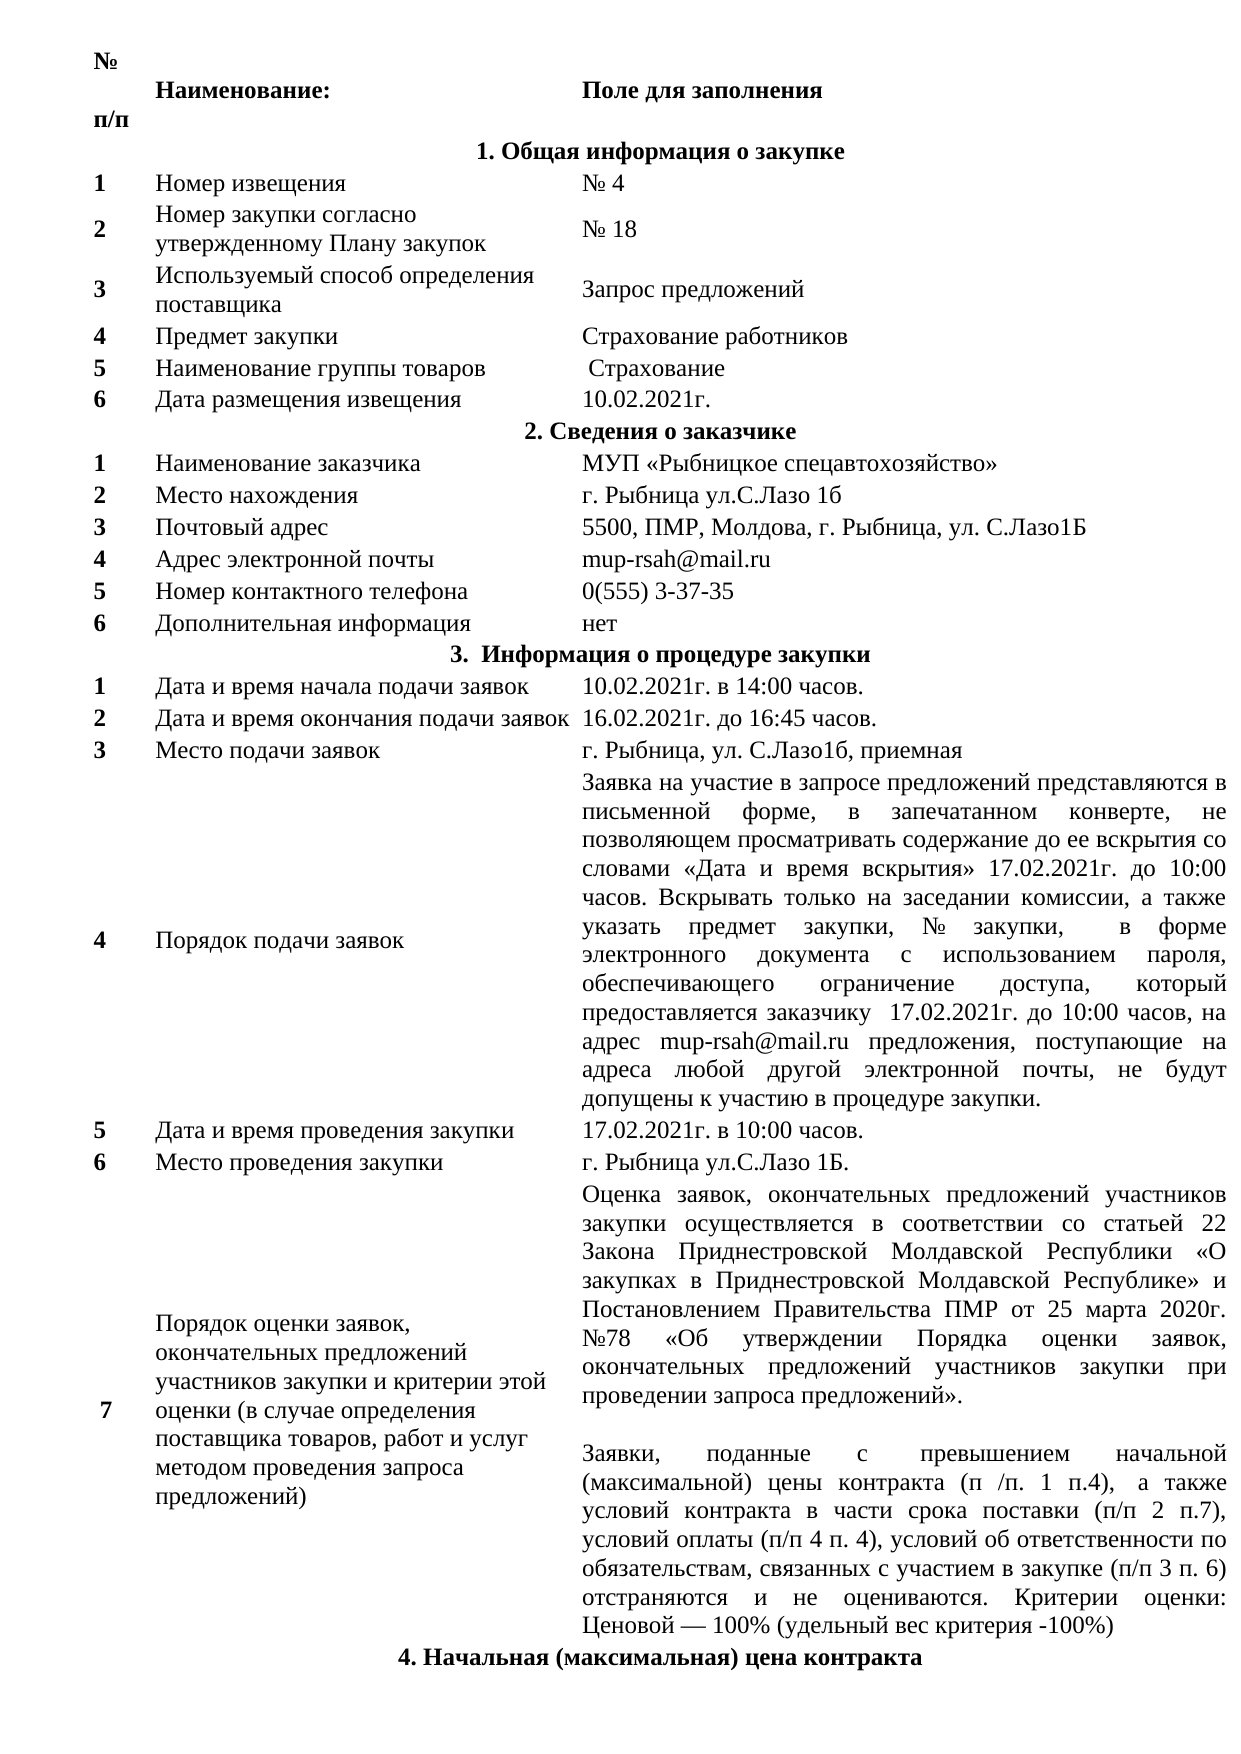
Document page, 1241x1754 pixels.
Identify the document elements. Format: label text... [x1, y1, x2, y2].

table_header Наименование: [154, 44, 580, 134]
table_cell mup-rsah@mail.ru [580, 542, 1229, 574]
table_cell Номер извещения [154, 166, 580, 198]
table_cell МУП «Рыбницкое спецавтохозяйство» [580, 447, 1229, 478]
table_cell г. Рыбница ул.С.Лазо 1б [580, 479, 1229, 510]
table_cell 2. Сведения о заказчике [92, 415, 1229, 447]
table_cell № 4 [580, 166, 1229, 198]
table_cell 1. Общая информация о закупке [92, 134, 1229, 166]
table_header № п/п [92, 44, 153, 134]
table_cell 16.02.2021г. до 16:45 часов. [580, 702, 1229, 733]
table_cell Дата и время окончания подачи заявок [154, 702, 580, 733]
table_cell Номер контактного телефона [154, 574, 580, 606]
table_cell 4 [92, 765, 153, 1113]
table_cell нет [580, 606, 1229, 638]
table_cell 5500, ПМР, Молдова, г. Рыбница, ул. С.Лазо1Б [580, 510, 1229, 542]
table_cell Почтовый адрес [154, 510, 580, 542]
table_cell г. Рыбница ул.С.Лазо 1Б. [580, 1145, 1229, 1177]
table_cell Адрес электронной почты [154, 542, 580, 574]
table_cell Используемый способ определения поставщика [154, 259, 580, 319]
table_cell 0(555) 3-37-35 [580, 574, 1229, 606]
table_cell Порядок оценки заявок, окончательных предложений участников закупки и критерии этой оценки (в случае определения поставщика товаров, работ и услуг методом проведения запроса предложений) [154, 1177, 580, 1641]
table_cell Страхование [580, 351, 1229, 383]
table_cell 6 [92, 1145, 153, 1177]
table_cell 1 [92, 166, 153, 198]
table_cell 2 [92, 198, 153, 258]
table_cell 7 [92, 1177, 153, 1641]
table_cell Номер закупки согласно утвержденному Плану закупок [154, 198, 580, 258]
table_cell Наименование группы товаров [154, 351, 580, 383]
table_cell 4 [92, 319, 153, 351]
table_cell 2 [92, 702, 153, 733]
table_cell Заявка на участие в запросе предложений представляются в письменной форме, в запечатанном конверте, не позволяющем просматривать содержание до ее вскрытия со словами «Дата и время вскрытия» 17.02.2021г. до 10:00 часов. Вскрывать только на заседании комиссии, а также указать предмет закупки, № закупки, в форме электронного документа с использованием пароля, обеспечивающего ограничение доступа, который предоставляется заказчику 17.02.2021г. до 10:00 часов, на адрес mup-rsah@mail.ru предложения, поступающие на адреса любой другой электронной почты, не будут допущены к участию в процедуре закупки. [580, 765, 1229, 1113]
table_cell г. Рыбница, ул. С.Лазо1б, приемная [580, 734, 1229, 765]
table_cell 3 [92, 734, 153, 765]
table_cell 6 [92, 606, 153, 638]
table_cell Дополнительная информация [154, 606, 580, 638]
table_cell Порядок подачи заявок [154, 765, 580, 1113]
table_cell 5 [92, 1114, 153, 1145]
table_cell Наименование заказчика [154, 447, 580, 478]
table_cell 3 [92, 510, 153, 542]
table_cell 10.02.2021г. [580, 383, 1229, 415]
table_cell Место проведения закупки [154, 1145, 580, 1177]
table_cell № 18 [580, 198, 1229, 258]
table_cell 5 [92, 574, 153, 606]
table_cell 17.02.2021г. в 10:00 часов. [580, 1114, 1229, 1145]
table_cell 2 [92, 479, 153, 510]
table_cell Место нахождения [154, 479, 580, 510]
table_cell Предмет закупки [154, 319, 580, 351]
table_cell Дата и время начала подачи заявок [154, 670, 580, 702]
table_cell 10.02.2021г. в 14:00 часов. [580, 670, 1229, 702]
table_cell Дата и время проведения закупки [154, 1114, 580, 1145]
table_cell 4 [92, 542, 153, 574]
table_cell 1 [92, 670, 153, 702]
table_cell 3. Информация о процедуре закупки [92, 638, 1229, 670]
table_cell Оценка заявок, окончательных предложений участников закупки осуществляется в соответствии со статьей 22 Закона Приднестровской Молдавской Республики «О закупках в Приднестровской Молдавской Республике» и Постановлением Правительства ПМР от 25 марта 2020г. №78 «Об утверждении Порядка оценки заявок, окончательных предложений участников закупки при проведении запроса предложений». Заявки, поданные с превышением начальной (максимальной) цены контракта (п /п. 1 п.4), а также условий контракта в части срока поставки (п/п 2 п.7), условий оплаты (п/п 4 п. 4), условий об ответственности по обязательствам, связанных с участием в закупке (п/п 3 п. 6) отстраняются и не оцениваются. Критерии оценки: Ценовой — 100% (удельный вес критерия -100%) [580, 1177, 1229, 1641]
table_cell 4. Начальная (максимальная) цена контракта [92, 1641, 1229, 1673]
table_cell Место подачи заявок [154, 734, 580, 765]
table_cell 5 [92, 351, 153, 383]
table_cell 6 [92, 383, 153, 415]
table_cell Страхование работников [580, 319, 1229, 351]
table_cell Дата размещения извещения [154, 383, 580, 415]
table_cell Запрос предложений [580, 259, 1229, 319]
table_cell 3 [92, 259, 153, 319]
table_header Поле для заполнения [580, 44, 1229, 134]
table_cell 1 [92, 447, 153, 478]
